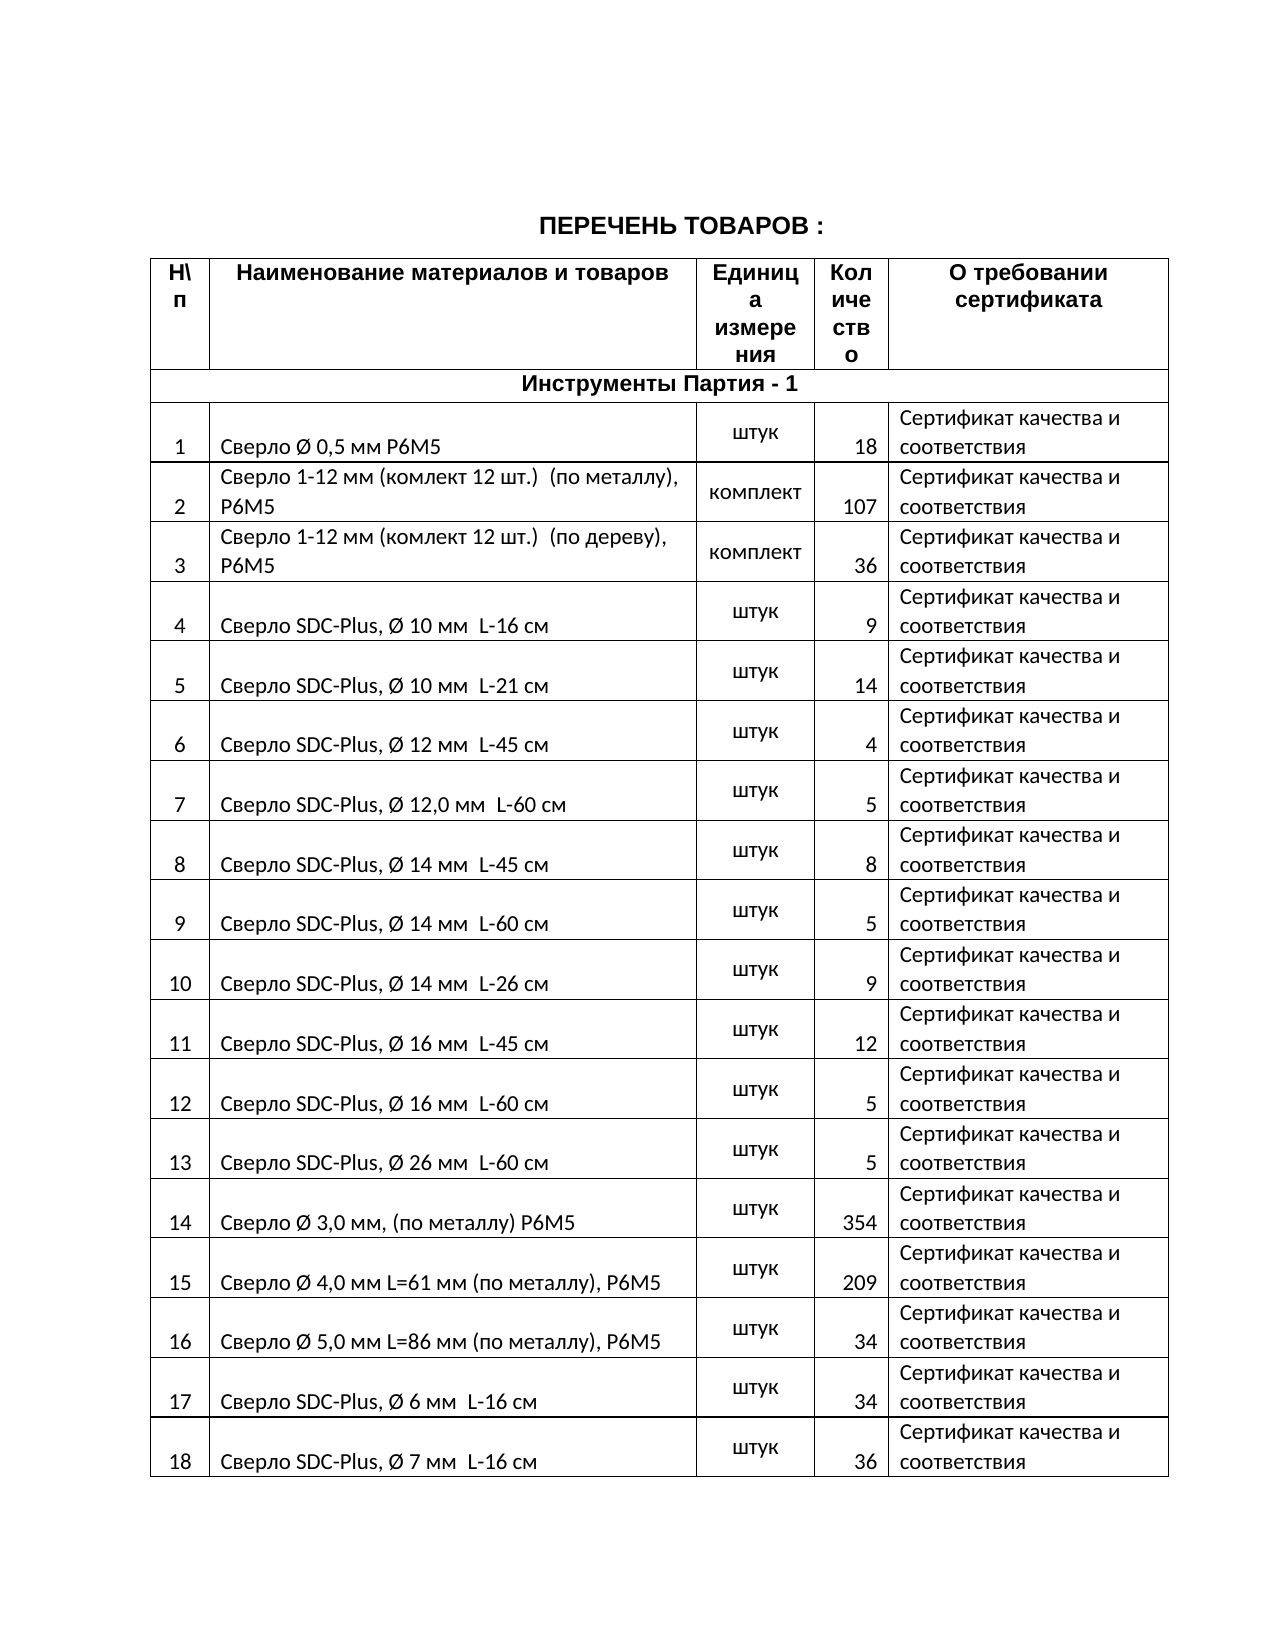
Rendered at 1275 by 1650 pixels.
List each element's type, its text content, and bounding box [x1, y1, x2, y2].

table_cell Сертификат качества и соответствия [889, 403, 1168, 461]
table_cell 9 [815, 582, 888, 640]
table_cell 13 [151, 1119, 209, 1178]
table_cell Сверло SDC-Plus, Ø 14 мм L-60 см [210, 880, 696, 939]
table_cell штук [697, 1418, 814, 1476]
table_cell штук [697, 940, 814, 998]
table_cell 12 [815, 1000, 888, 1058]
table_cell Сертификат качества и соответствия [889, 641, 1168, 700]
table_header О требовании сертификата [889, 259, 1168, 369]
table_cell комплект [697, 463, 814, 521]
table_cell 107 [815, 463, 888, 521]
table_cell 5 [815, 1119, 888, 1178]
table_cell Сверло SDC-Plus, Ø 10 мм L-21 см [210, 641, 696, 700]
table_header Н\п [151, 259, 209, 369]
table_cell Сертификат качества и соответствия [889, 1179, 1168, 1237]
table_cell штук [697, 761, 814, 819]
table_cell Сертификат качества и соответствия [889, 522, 1168, 581]
table_cell 4 [815, 701, 888, 760]
table_cell Сертификат качества и соответствия [889, 1119, 1168, 1178]
table_cell 34 [815, 1298, 888, 1357]
table_cell 16 [151, 1298, 209, 1357]
table_cell 8 [815, 821, 888, 879]
table_cell 10 [151, 940, 209, 998]
table_cell штук [697, 641, 814, 700]
table_cell 14 [815, 641, 888, 700]
table_cell Сверло SDC-Plus, Ø 12,0 мм L-60 см [210, 761, 696, 819]
table_cell штук [697, 1000, 814, 1058]
table_cell Сверло SDC-Plus, Ø 7 мм L-16 см [210, 1418, 696, 1476]
table_cell штук [697, 821, 814, 879]
table_cell Сертификат качества и соответствия [889, 1059, 1168, 1118]
table_cell штук [697, 403, 814, 461]
table_cell 18 [815, 403, 888, 461]
table_cell Сертификат качества и соответствия [889, 1358, 1168, 1416]
table_cell Сертификат качества и соответствия [889, 880, 1168, 939]
table_cell 9 [151, 880, 209, 939]
table_cell Инструменты Партия - 1 [151, 370, 1168, 402]
table_cell Сверло SDC-Plus, Ø 16 мм L-60 см [210, 1059, 696, 1118]
table_cell 18 [151, 1418, 209, 1476]
table_cell 4 [151, 582, 209, 640]
table_cell 209 [815, 1238, 888, 1297]
table_cell 5 [815, 1059, 888, 1118]
table_cell 36 [815, 522, 888, 581]
table_cell Сверло Ø 0,5 мм P6M5 [210, 403, 696, 461]
table_cell 9 [815, 940, 888, 998]
table_cell Сверло Ø 3,0 мм, (по металлу) P6M5 [210, 1179, 696, 1237]
table_cell Сверло SDC-Plus, Ø 16 мм L-45 см [210, 1000, 696, 1058]
table_cell 7 [151, 761, 209, 819]
table_cell Сертификат качества и соответствия [889, 463, 1168, 521]
table_cell 5 [815, 761, 888, 819]
table_cell комплект [697, 522, 814, 581]
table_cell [889, 1418, 1168, 1476]
table_cell штук [697, 582, 814, 640]
table_cell 8 [151, 821, 209, 879]
table_cell 17 [151, 1358, 209, 1416]
table_cell Сертификат качества и соответствия [889, 701, 1168, 760]
table_cell Сверло SDC-Plus, Ø 26 мм L-60 см [210, 1119, 696, 1178]
table_cell 15 [151, 1238, 209, 1297]
table_cell 354 [815, 1179, 888, 1237]
table_header Наименование материалов и товаров [210, 259, 696, 369]
table_cell 12 [151, 1059, 209, 1118]
table_cell Сертификат качества и соответствия [889, 940, 1168, 998]
table_cell Сертификат качества и соответствия [889, 821, 1168, 879]
table_cell штук [697, 701, 814, 760]
table_cell штук [697, 1059, 814, 1118]
table_header Количество [815, 259, 888, 369]
table_cell 1 [151, 403, 209, 461]
table_cell 11 [151, 1000, 209, 1058]
table_cell Сертификат качества и соответствия [889, 761, 1168, 819]
table_cell 2 [151, 463, 209, 521]
table_cell Сверло Ø 5,0 мм L=86 мм (по металлу), P6M5 [210, 1298, 696, 1357]
table_cell 14 [151, 1179, 209, 1237]
table_header Единица измерения [697, 259, 814, 369]
table_cell 5 [151, 641, 209, 700]
table_cell 34 [815, 1358, 888, 1416]
table_cell Сертификат качества и соответствия [889, 1298, 1168, 1357]
table_cell Сертификат качества и соответствия [889, 582, 1168, 640]
table_cell Сертификат качества и соответствия [889, 1238, 1168, 1297]
table_cell штук [697, 1238, 814, 1297]
table_cell 3 [151, 522, 209, 581]
table_cell Сверло 1-12 мм (комлект 12 шт.) (по металлу), P6M5 [210, 463, 696, 521]
table_cell штук [697, 1119, 814, 1178]
table_cell 5 [815, 880, 888, 939]
table_cell Сверло SDC-Plus, Ø 10 мм L-16 см [210, 582, 696, 640]
table_cell Сверло SDC-Plus, Ø 12 мм L-45 см [210, 701, 696, 760]
table_cell штук [697, 1298, 814, 1357]
table_cell штук [697, 1179, 814, 1237]
table_cell 36 [815, 1418, 888, 1476]
table_cell Сверло SDC-Plus, Ø 6 мм L-16 см [210, 1358, 696, 1416]
table_cell Сверло SDC-Plus, Ø 14 мм L-26 см [210, 940, 696, 998]
table_cell штук [697, 880, 814, 939]
table_cell штук [697, 1358, 814, 1416]
table_cell Сверло Ø 4,0 мм L=61 мм (по металлу), P6M5 [210, 1238, 696, 1297]
table_cell Сверло 1-12 мм (комлект 12 шт.) (по дереву), P6M5 [210, 522, 696, 581]
table_cell Сверло SDC-Plus, Ø 14 мм L-45 см [210, 821, 696, 879]
table_cell Сертификат качества и соответствия [889, 1000, 1168, 1058]
table_cell 6 [151, 701, 209, 760]
text ПЕРЕЧЕНЬ ТОВАРОВ : [150, 211, 1125, 239]
